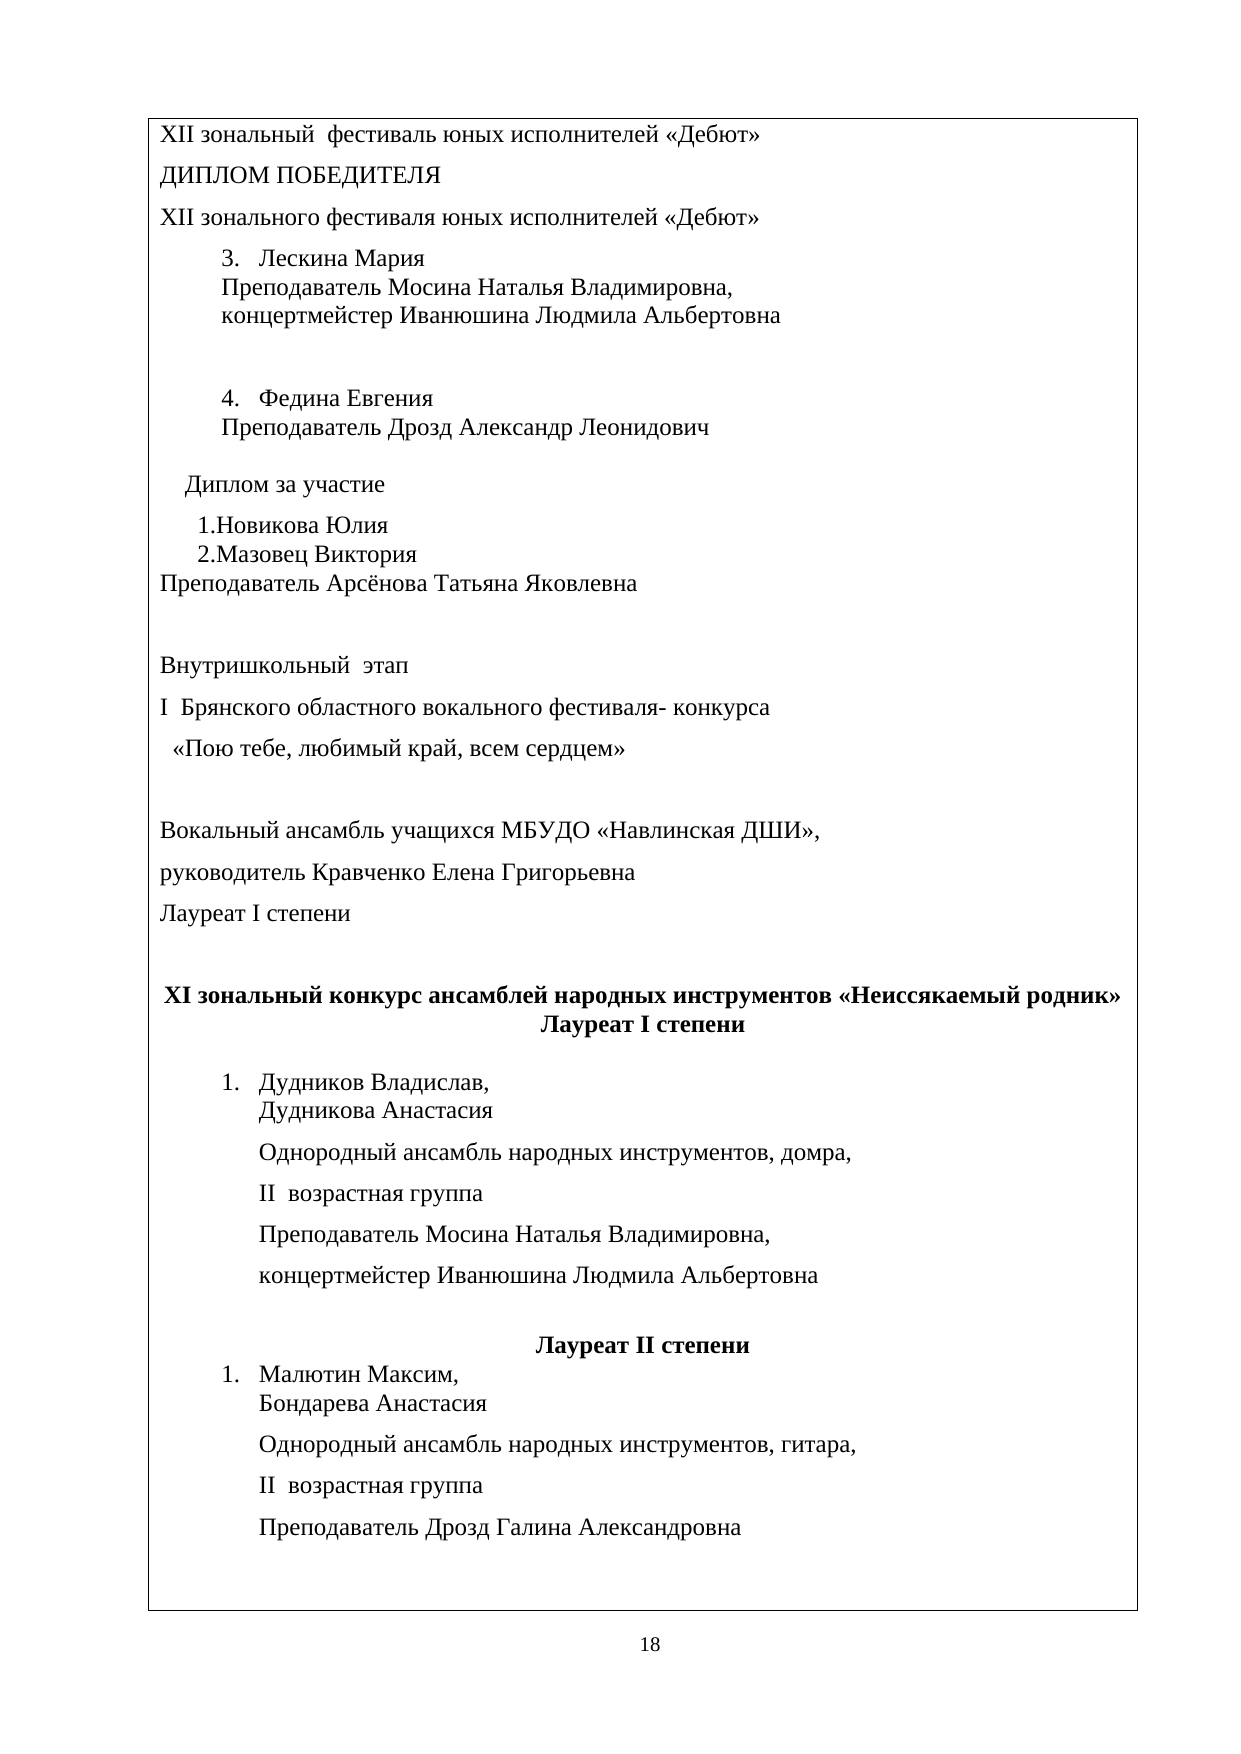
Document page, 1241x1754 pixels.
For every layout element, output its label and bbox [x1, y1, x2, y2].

table_cell [149, 119, 1137, 1610]
